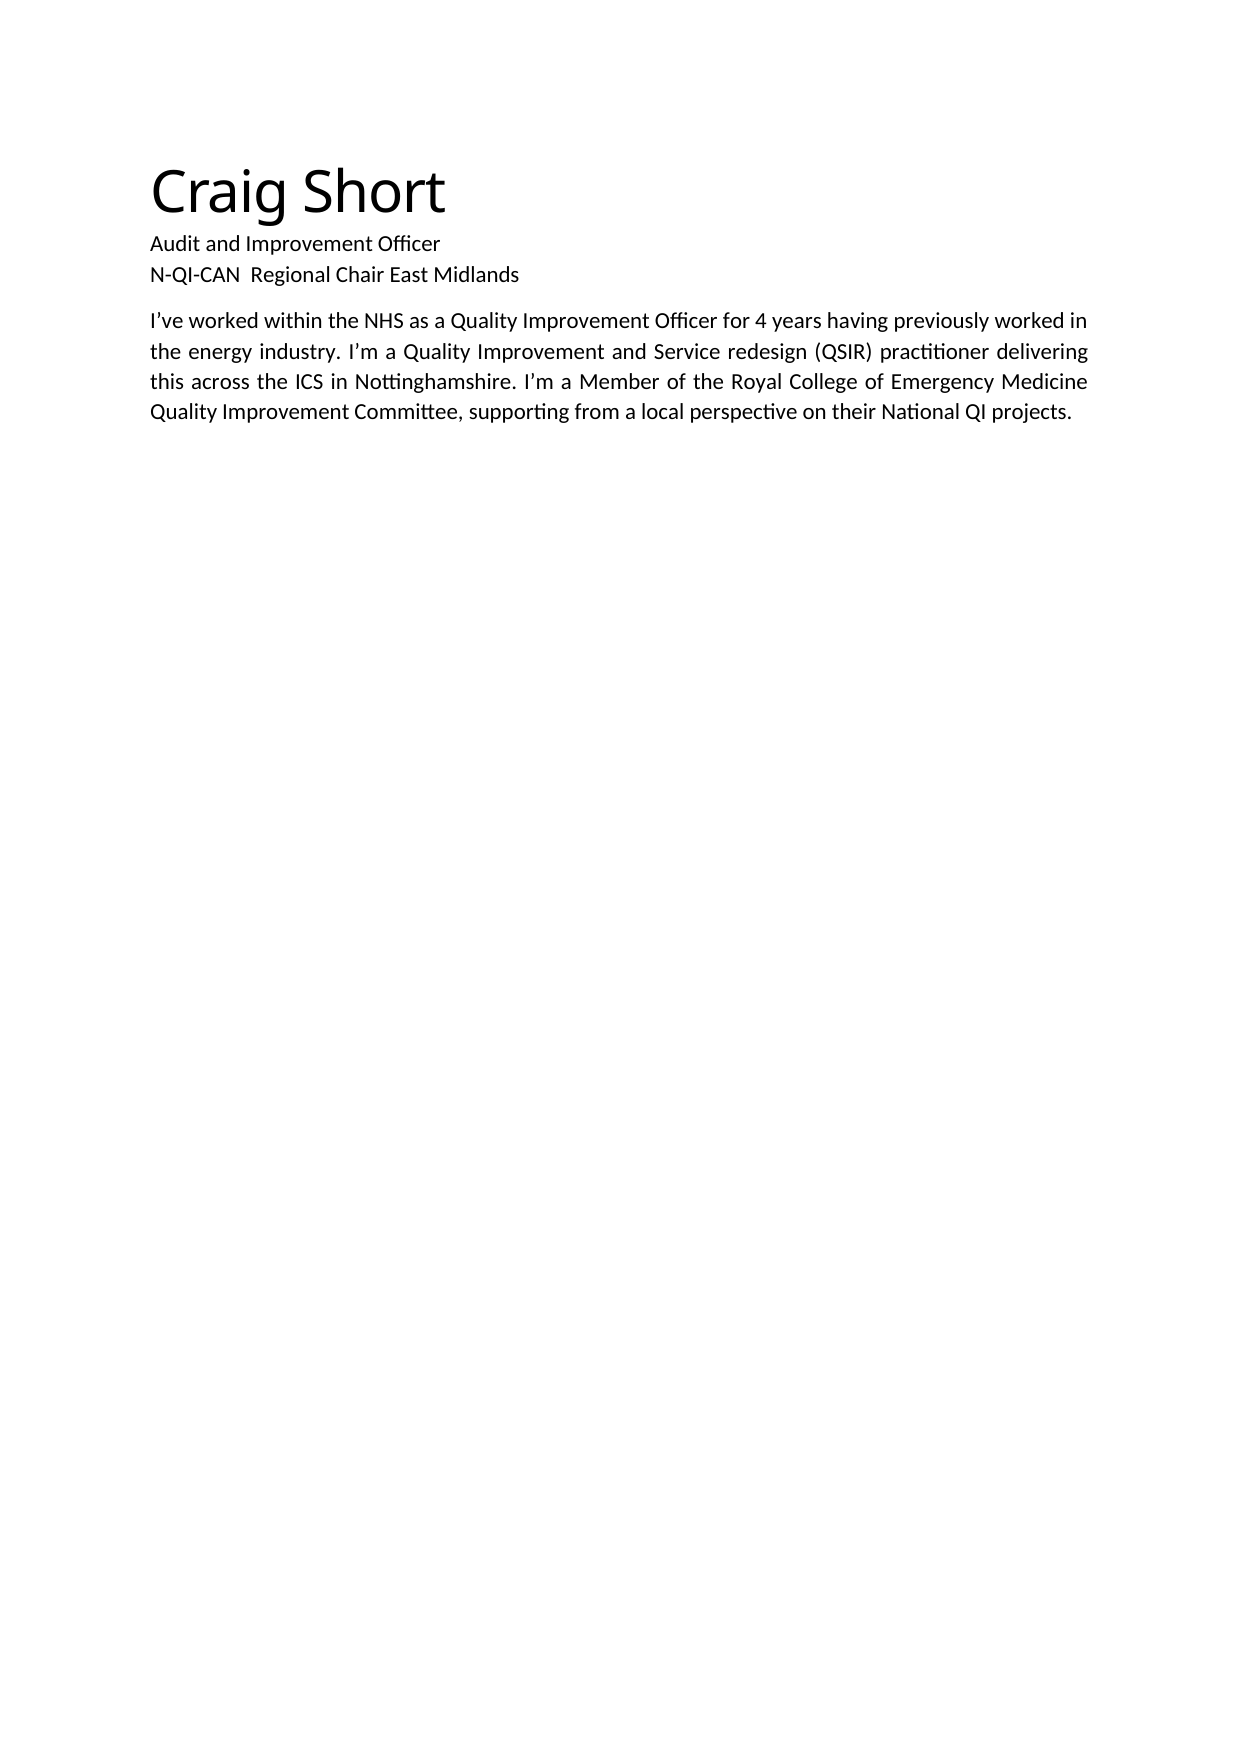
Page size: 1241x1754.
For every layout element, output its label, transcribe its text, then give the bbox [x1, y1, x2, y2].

text N-QI-CAN Regional Chair East Midlands [150, 260, 1090, 288]
text I’ve worked within the NHS as a Quality Improvement Officer for 4 years having previously worked in the energy industry. I’m a Quality Improvement and Service redesign (QSIR) practitioner delivering this across the ICS in Nottinghamshire. I’m a Member of the Royal College of Emergency Medicine Quality Improvement Committee, supporting from a local perspective on their National QI projects. [150, 307, 1090, 425]
text Audit and Improvement Officer [150, 229, 1090, 257]
title Craig Short [150, 150, 1090, 229]
